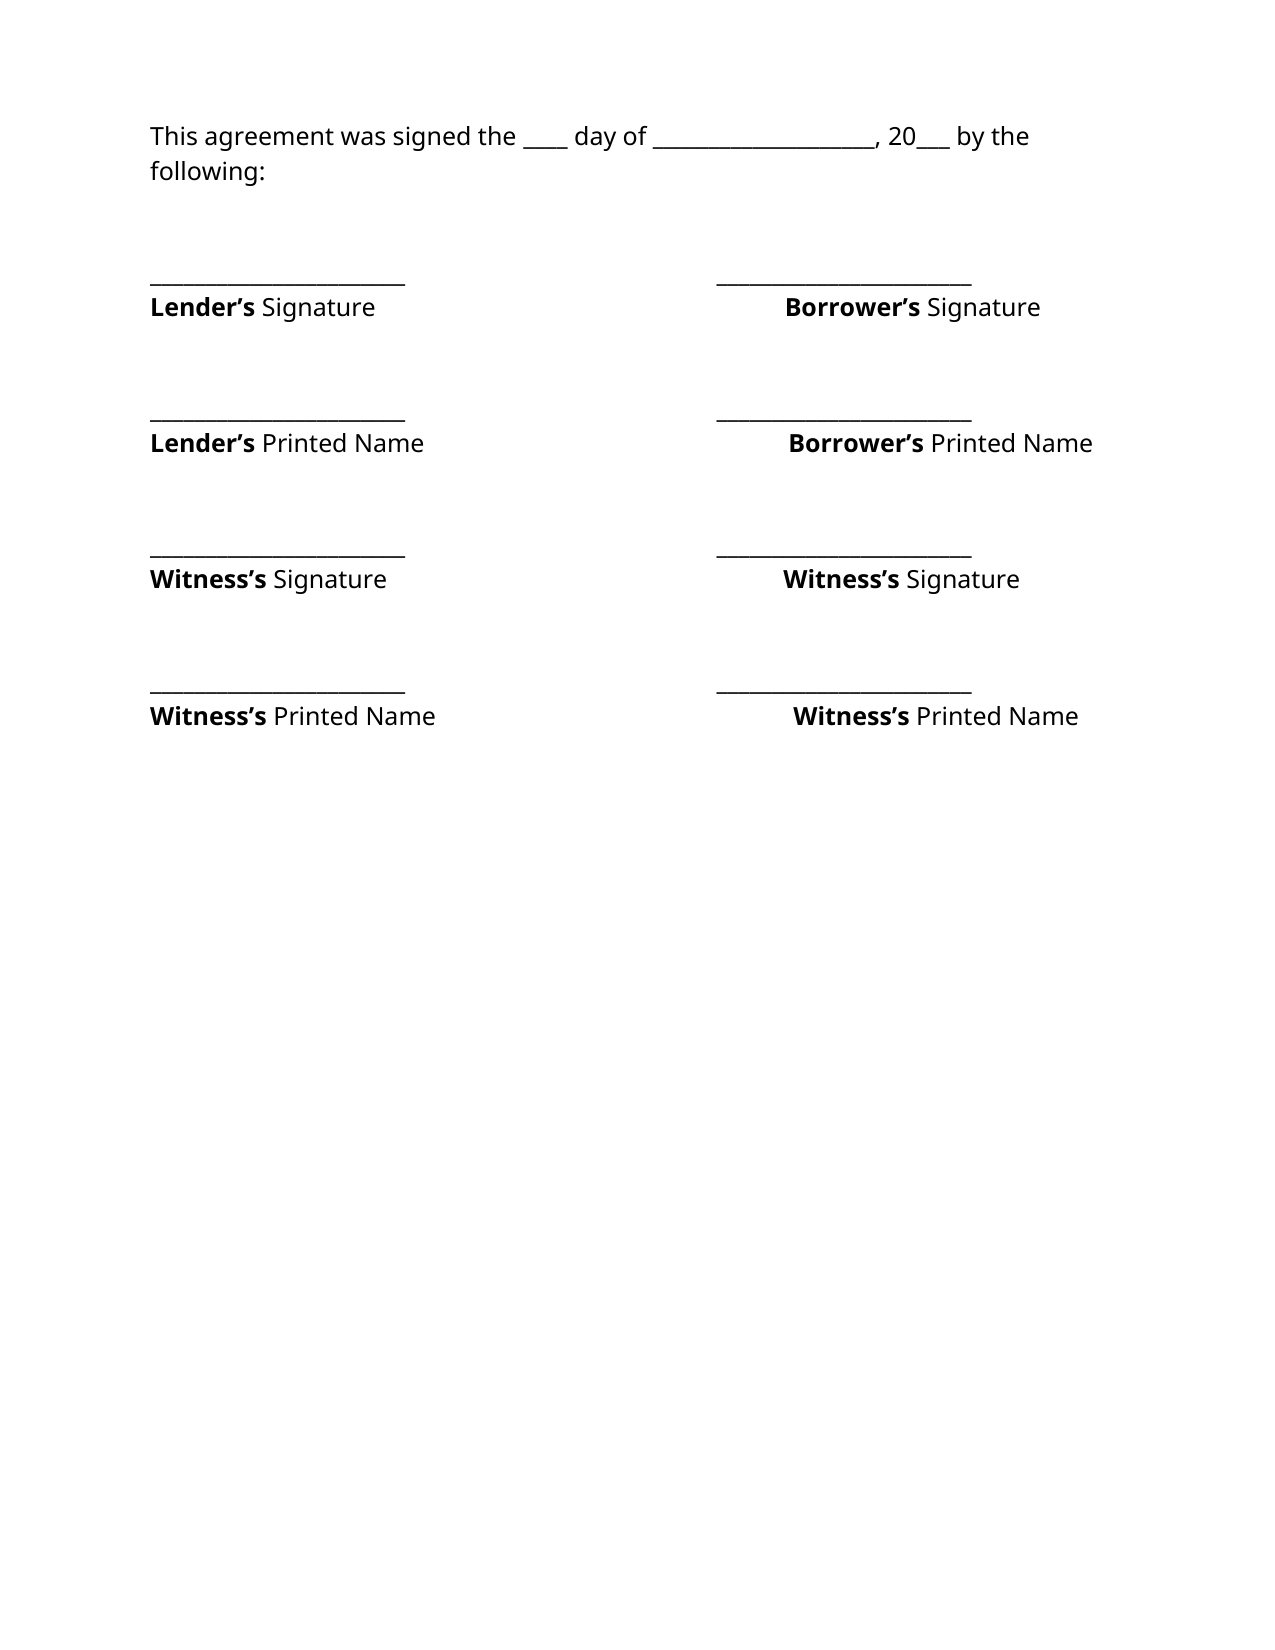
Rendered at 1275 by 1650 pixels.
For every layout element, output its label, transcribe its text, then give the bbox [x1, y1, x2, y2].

text _______________________ _______________________ [150, 392, 1125, 426]
text Witness’s Printed Name Witness’s Printed Name [150, 698, 1125, 732]
text _______________________ _______________________ [150, 255, 1125, 289]
text _______________________ _______________________ [150, 664, 1125, 698]
text _______________________ _______________________ [150, 528, 1125, 562]
text Witness’s Signature Witness’s Signature [150, 562, 1125, 596]
text Lender’s Printed Name Borrower’s Printed Name [150, 426, 1125, 460]
text Lender’s Signature Borrower’s Signature [150, 289, 1125, 323]
text This agreement was signed the ____ day of ____________________, 20___ by the following: [150, 119, 1125, 187]
